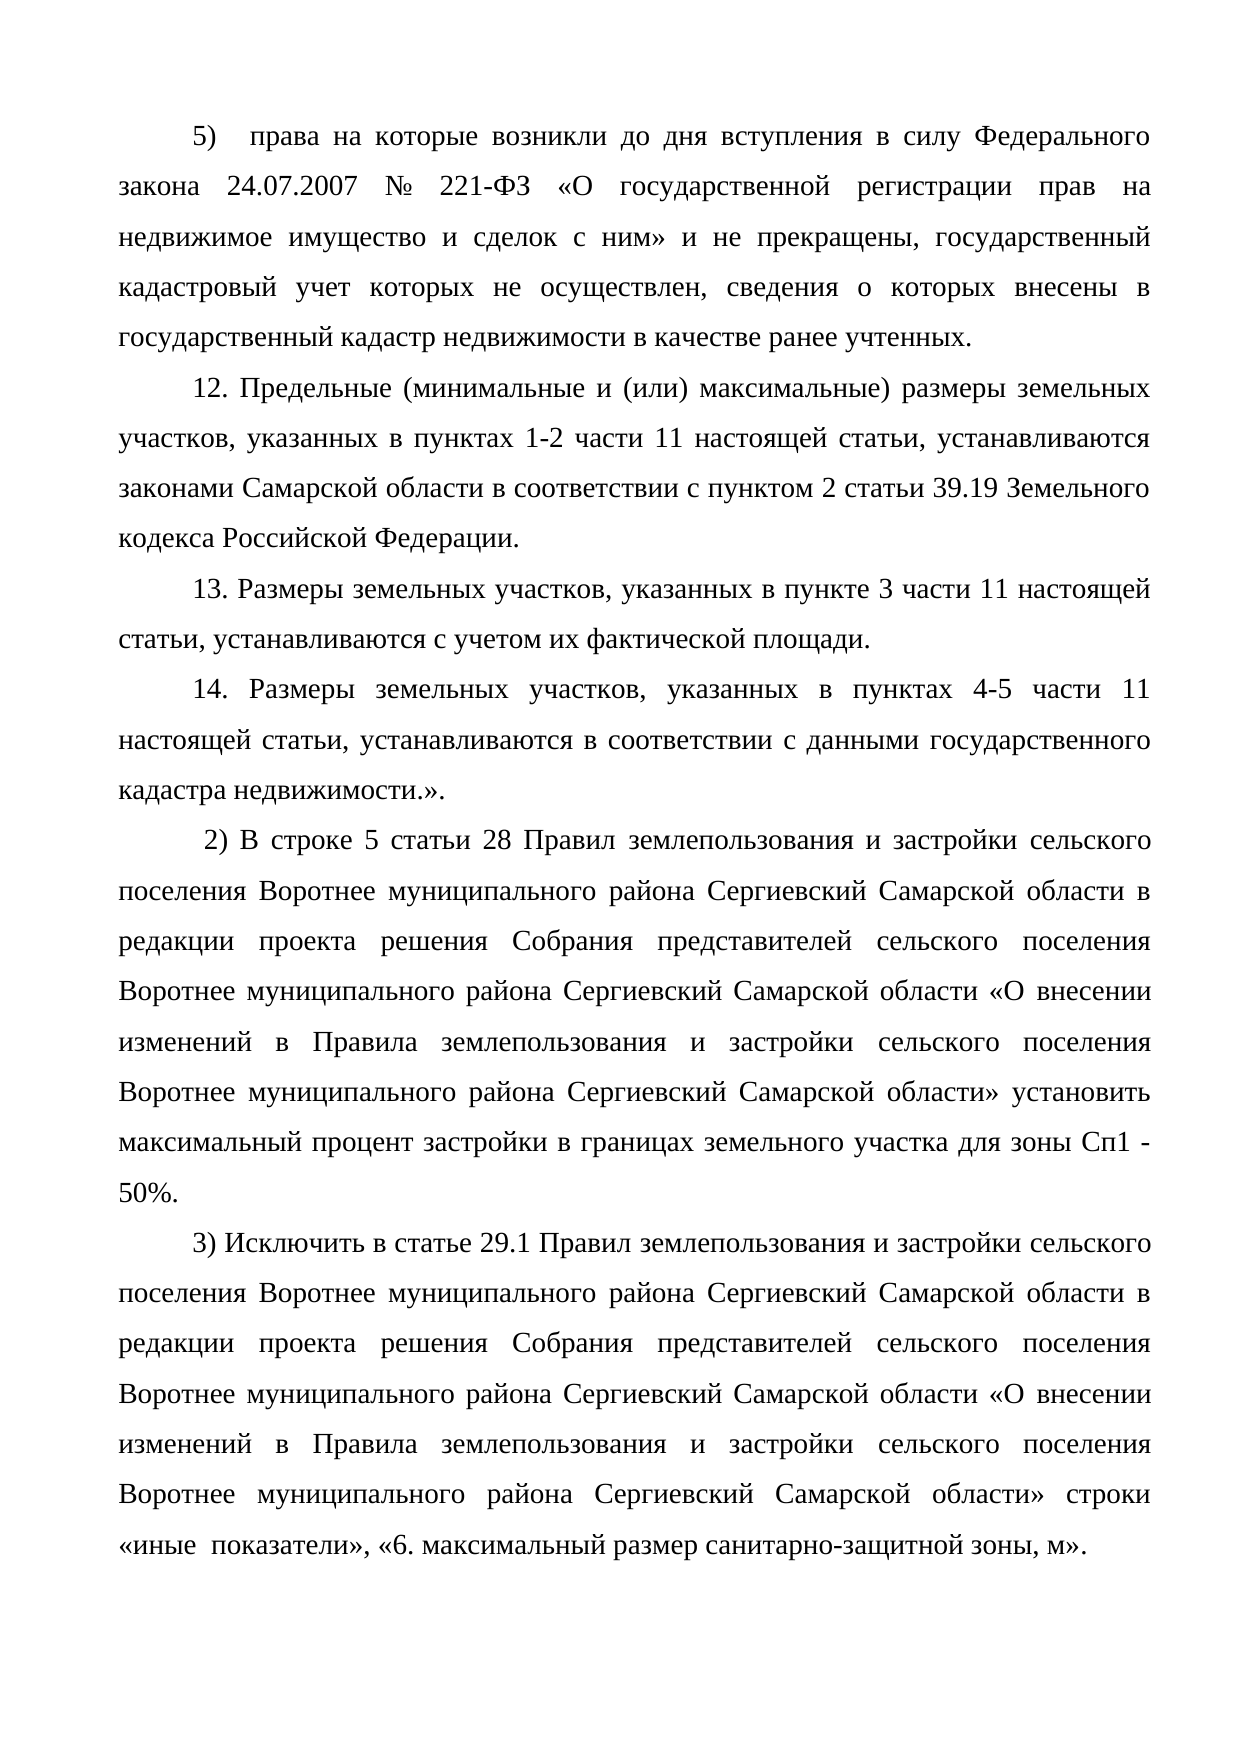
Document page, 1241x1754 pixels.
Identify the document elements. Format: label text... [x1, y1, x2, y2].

text 3) Исключить в статье 29.1 Правил землепользования и застройки сельского поселения Воротнее муниципального района Сергиевский Самарской области в редакции проекта решения Собрания представителей сельского поселения Воротнее муниципального района Сергиевский Самарской области «О внесении изменений в Правила землепользования и застройки сельского поселения Воротнее муниципального района Сергиевский Самарской области» строки «иные показатели», «6. максимальный размер санитарно-защитной зоны, м». [118, 1225, 1152, 1560]
text 13. Размеры земельных участков, указанных в пункте 3 части 11 настоящей статьи, устанавливаются с учетом их фактической площади. [118, 571, 1152, 655]
text 12. Предельные (минимальные и (или) максимальные) размеры земельных участков, указанных в пунктах 1-2 части 11 настоящей статьи, устанавливаются законами Самарской области в соответствии с пунктом 2 статьи 39.19 Земельного кодекса Российской Федерации. [118, 370, 1152, 554]
list права на которые возникли до дня вступления в силу Федерального закона 24.07.2007 № 221-ФЗ «О государственной регистрации прав на недвижимое имущество и сделок с ним» и не прекращены, государственный кадастровый учет которых не осуществлен, сведения о которых внесены в государственный кадастр недвижимости в качестве ранее учтенных. [118, 118, 1152, 353]
text 14. Размеры земельных участков, указанных в пунктах 4-5 части 11 настоящей статьи, устанавливаются в соответствии с данными государственного кадастра недвижимости.». [118, 672, 1152, 806]
text 2) В строке 5 статьи 28 Правил землепользования и застройки сельского поселения Воротнее муниципального района Сергиевский Самарской области в редакции проекта решения Собрания представителей сельского поселения Воротнее муниципального района Сергиевский Самарской области «О внесении изменений в Правила землепользования и застройки сельского поселения Воротнее муниципального района Сергиевский Самарской области» установить максимальный процент застройки в границах земельного участка для зоны Сп1 - 50%. [118, 822, 1152, 1208]
